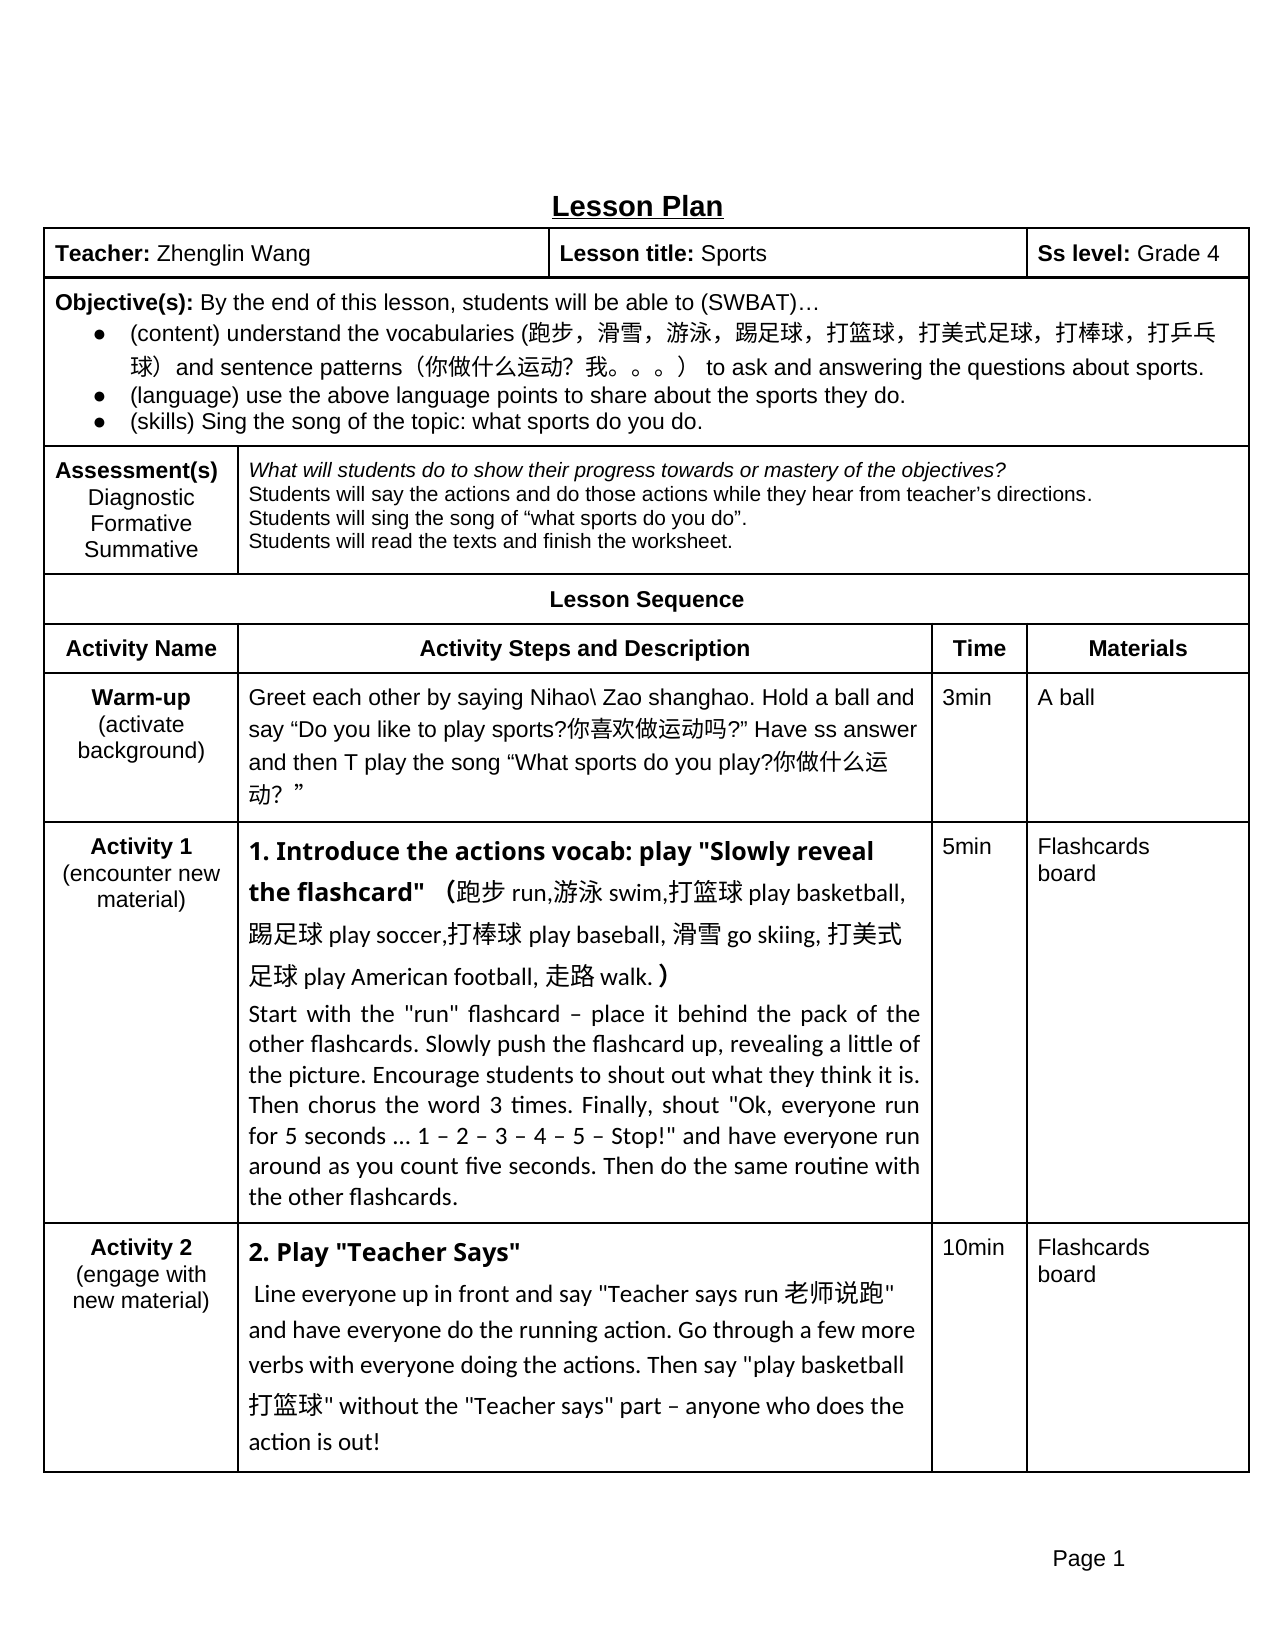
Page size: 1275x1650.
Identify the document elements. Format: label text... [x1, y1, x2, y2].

table_cell Activity Steps and Description [239, 625, 931, 672]
table_cell A ball [1028, 674, 1248, 821]
table_header Lesson title: Sports [550, 229, 1026, 276]
table_cell Flashcards board [1028, 1224, 1248, 1471]
table_cell Assessment(s) Diagnostic Formative Summative [45, 447, 237, 573]
table_cell Lesson Sequence [45, 575, 1248, 622]
table_cell Objective(s): By the end of this lesson, students will be able to (SWBAT)… (content) understand the vocabularies (跑步，滑雪，游泳，踢足球，打篮球，打美式足球，打棒球，打乒乓球）and sentence patterns（你做什么运动？我。。。） to ask and answering the questions about sports. (language) use the above language points to share about the sports they do. (skills) Sing the song of the topic: what sports do you do. [45, 279, 1248, 445]
table_cell Flashcards board [1028, 823, 1248, 1222]
table_cell Time [933, 625, 1026, 672]
table_header Teacher: Zhenglin Wang [45, 229, 548, 276]
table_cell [45, 1224, 237, 1471]
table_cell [239, 1224, 931, 1471]
table_cell Greet each other by saying Nihao\ Zao shanghao. Hold a ball and say “Do you like to play sports?你喜欢做运动吗?” Have ss answer and then T play the song “What sports do you play?你做什么运动？” [239, 674, 931, 821]
table_cell Materials [1028, 625, 1248, 672]
table_cell 3min [933, 674, 1026, 821]
table_cell Activity Name [45, 625, 237, 672]
text Lesson Plan [150, 188, 1125, 222]
table_cell 5min [933, 823, 1026, 1222]
table_cell 1. Introduce the actions vocab: play "Slowly reveal the flashcard" （跑步run,游泳 swim,打篮球play basketball, 踢足球play soccer,打棒球 play baseball, 滑雪go skiing, 打美式足球play American football, 走路walk. ） Start with the "run" flashcard – place it behind the pack of the other flashcards. Slowly push the flashcard up, revealing a little of the picture. Encourage students to shout out what they think it is. Then chorus the word 3 times. Finally, shout "Ok, everyone run for 5 seconds … 1 – 2 – 3 – 4 – 5 – Stop!" and have everyone run around as you count five seconds. Then do the same routine with the other flashcards. [239, 823, 931, 1222]
table_cell Activity 1 (encounter new material) [45, 823, 237, 1222]
table_cell 10min [933, 1224, 1026, 1471]
table_cell What will students do to show their progress towards or mastery of the objectives? Students will say the actions and do those actions while they hear from teacher’s directions. Students will sing the song of “what sports do you do”. Students will read the texts and finish the worksheet. [239, 447, 1248, 573]
table_cell Warm-up (activate background) [45, 674, 237, 821]
table_header Ss level: Grade 4 [1028, 229, 1248, 276]
